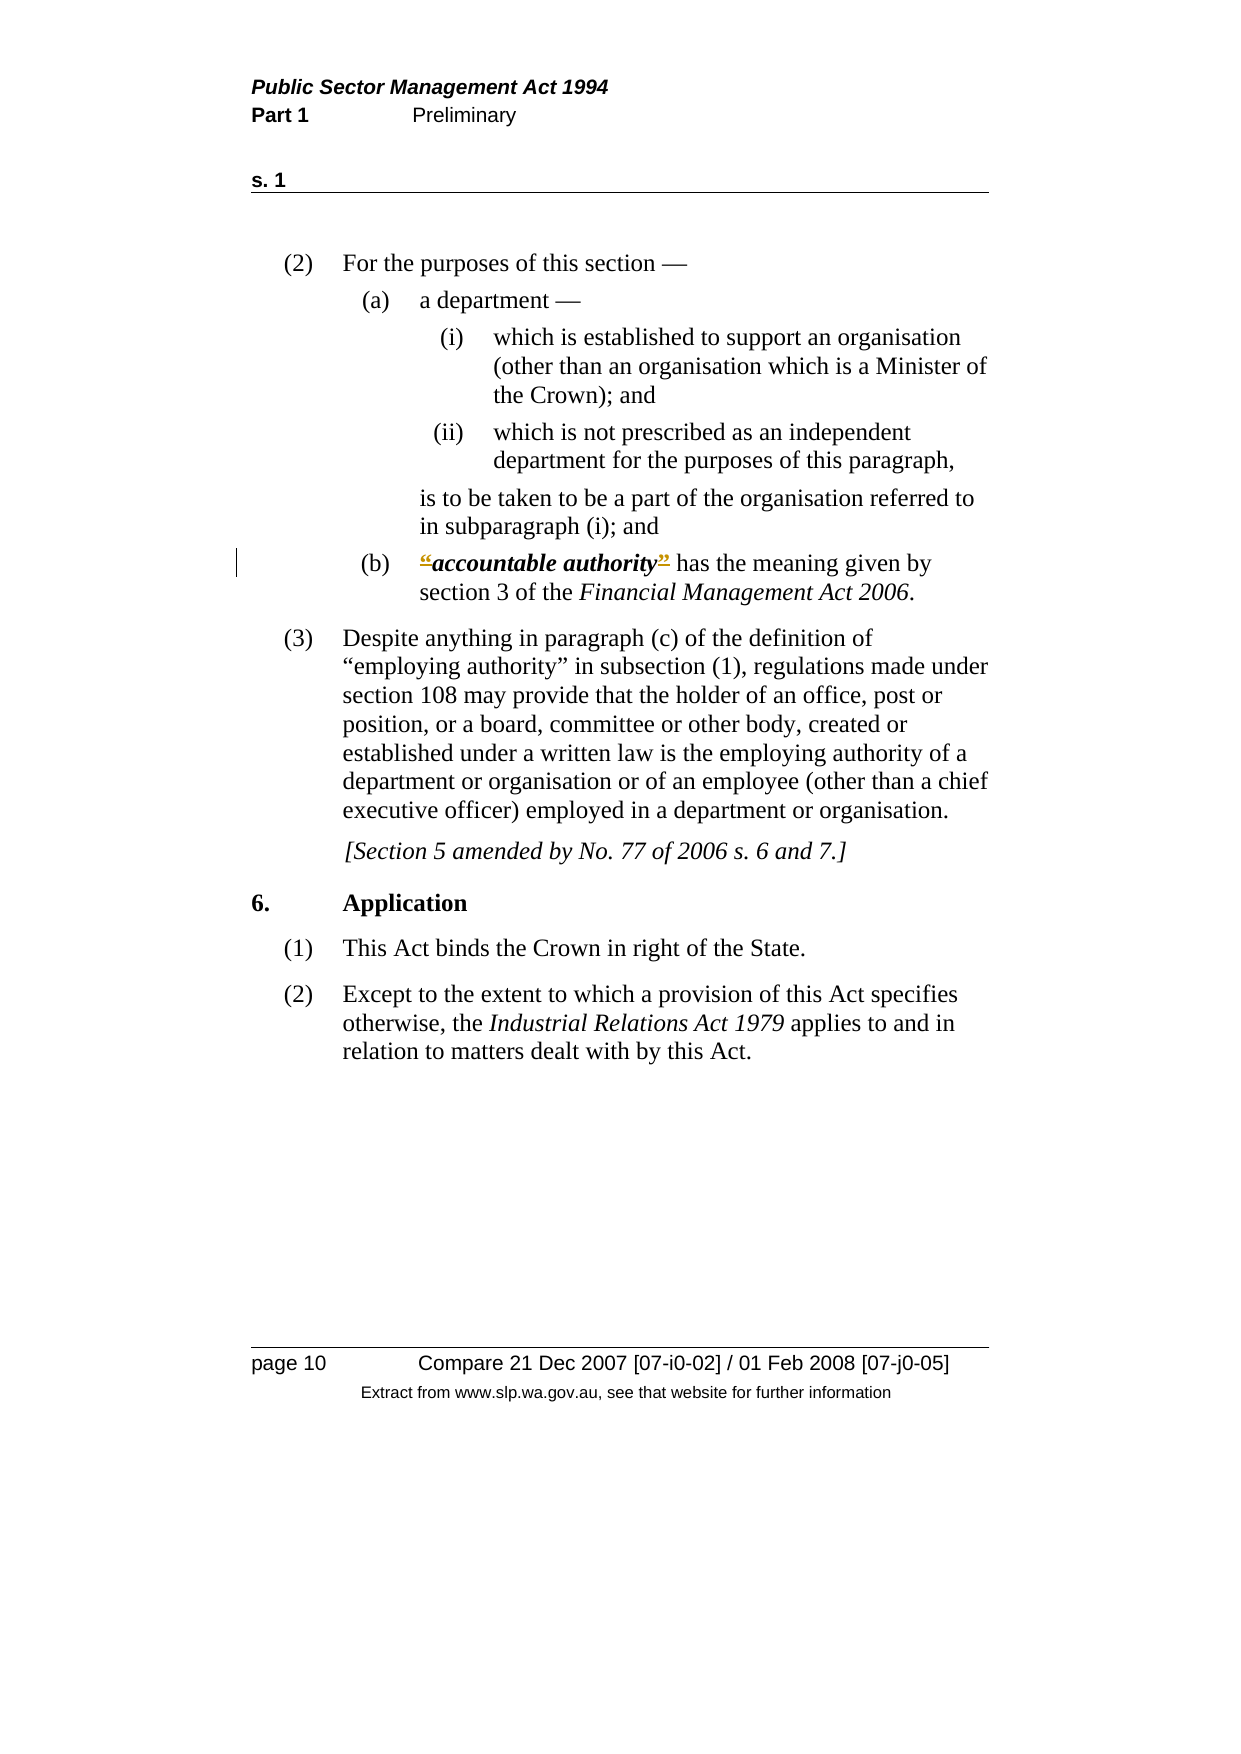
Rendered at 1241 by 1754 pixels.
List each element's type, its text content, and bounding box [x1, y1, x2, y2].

text (2) For the purposes of this section — [251, 248, 989, 277]
text (3) Despite anything in paragraph (c) of the definition of “employing authority” in subsection (1), regulations made under section 108 may provide that the holder of an office, post or position, or a board, committee or other body, created or established under a written law is the employing authority of a department or organisation or of an employee (other than a chief executive officer) employed in a department or organisation. [251, 623, 989, 824]
text is to be taken to be a part of the organisation referred to in subparagraph (i); and [251, 483, 989, 540]
text (1) This Act binds the Crown in right of the State. [251, 933, 989, 962]
text (ii) which is not prescribed as an independent department for the purposes of this paragraph, [251, 417, 989, 474]
text [Section 5 amended by No. 77 of 2006 s. 6 and 7.] [251, 836, 989, 865]
text (a) a department — [251, 285, 989, 314]
text (b) accountable authority has the meaning given by section 3 of the Financial Management Act 2006. [251, 548, 989, 606]
text (2) Except to the extent to which a provision of this Act specifies otherwise, the Industrial Relations Act 1979 applies to and in relation to matters dealt with by this Act. [251, 979, 989, 1065]
text (i) which is established to support an organisation (other than an organisation which is a Minister of the Crown); and [251, 322, 989, 408]
subtitle 6. Application [251, 888, 989, 917]
